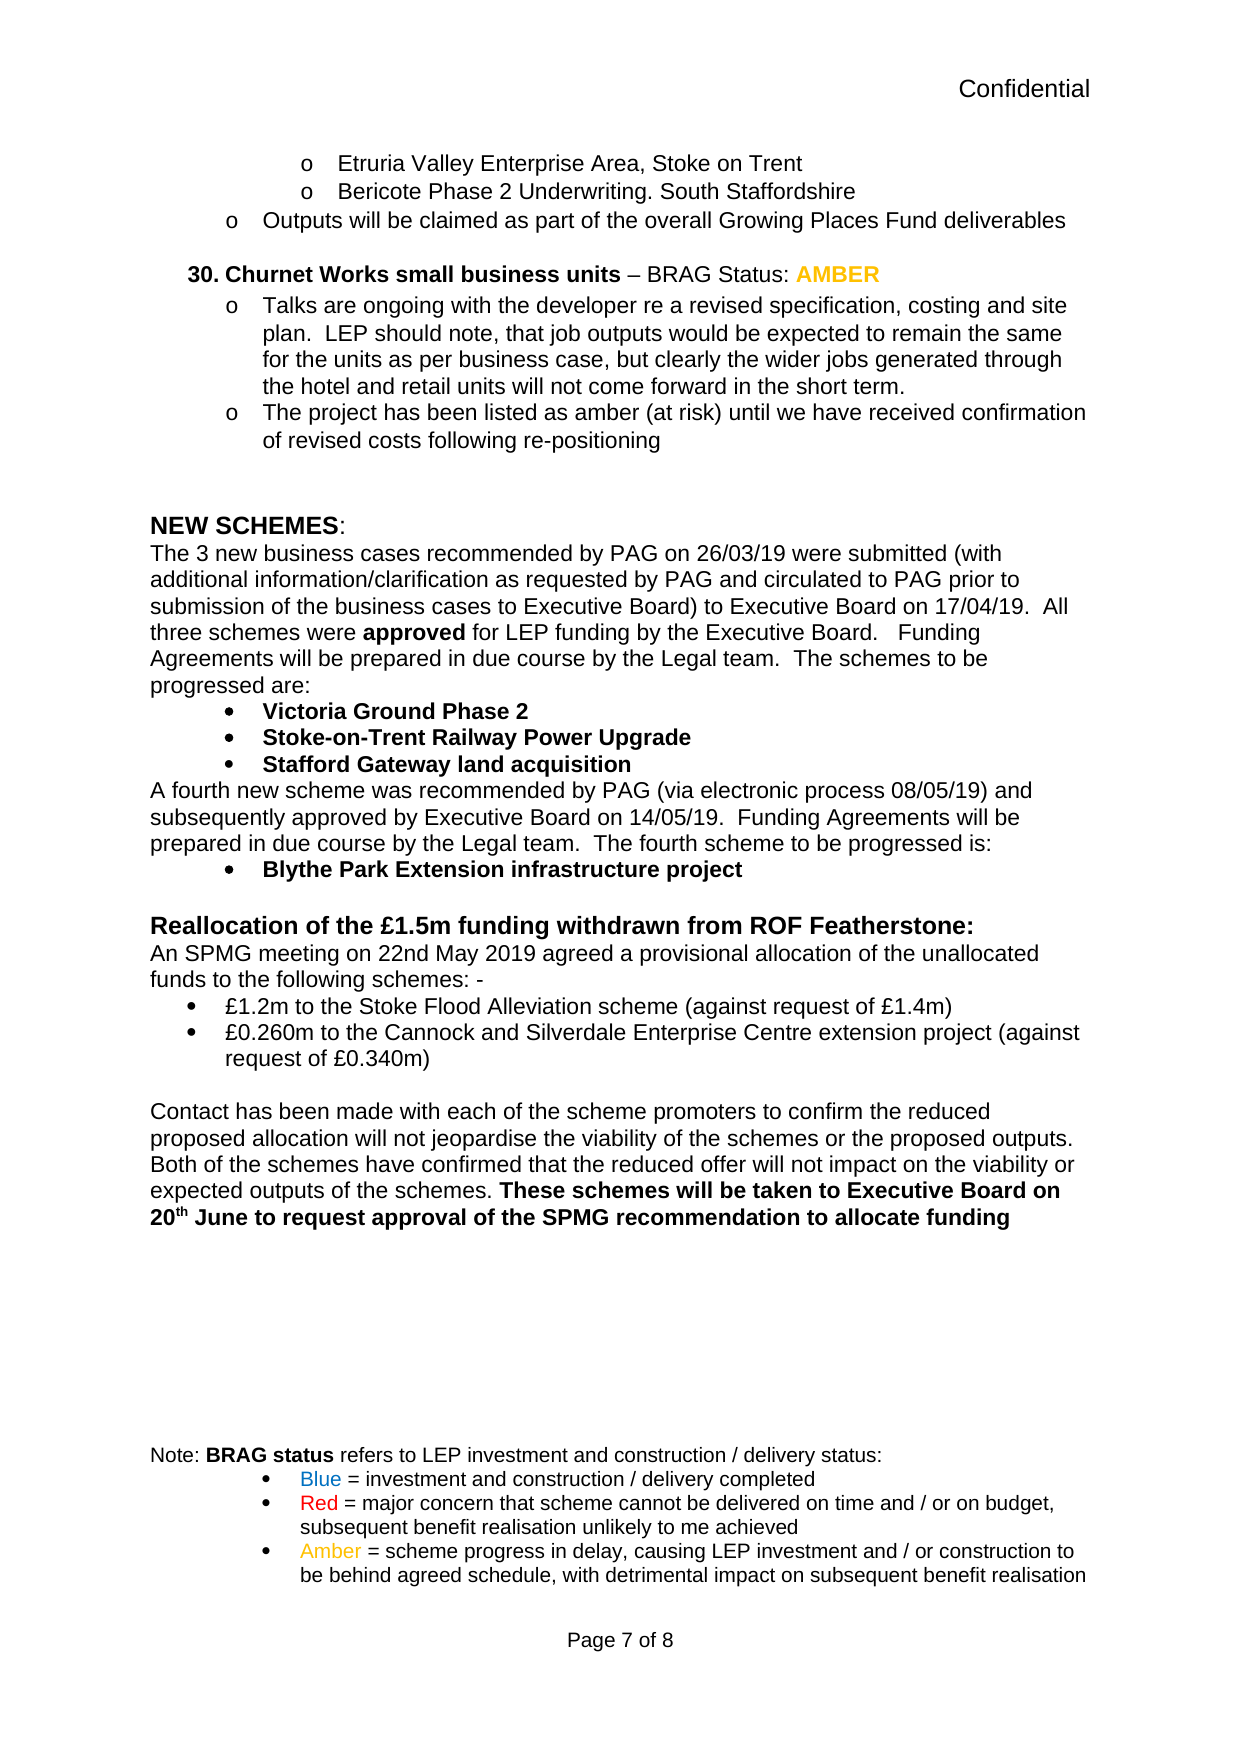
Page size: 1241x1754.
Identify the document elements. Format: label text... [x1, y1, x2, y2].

text Note: BRAG status refers to LEP investment and construction / delivery status: [150, 1443, 1090, 1467]
list Outputs will be claimed as part of the overall Growing Places Fund deliverables [225, 207, 1090, 235]
list £1.2m to the Stoke Flood Alleviation scheme (against request of £1.4m) [187, 993, 1090, 1019]
list Red = major concern that scheme cannot be delivered on time and / or on budget, subsequent benefit realisation unlikely to me achieved [262, 1491, 1090, 1539]
list Bericote Phase 2 Underwriting. South Staffordshire [300, 178, 1090, 207]
text An SPMG meeting on 22nd May 2019 agreed a provisional allocation of the unallocated funds to the following schemes: - [150, 940, 1090, 993]
list Blue = investment and construction / delivery completed [262, 1467, 1090, 1491]
text A fourth new scheme was recommended by PAG (via electronic process 08/05/19) and subsequently approved by Executive Board on 14/05/19. Funding Agreements will be prepared in due course by the Legal team. The fourth scheme to be progressed is: [150, 777, 1090, 856]
list The project has been listed as amber (at risk) until we have received confirmation of revised costs following re-positioning [225, 399, 1090, 454]
list Etruria Valley Enterprise Area, Stoke on Trent [300, 150, 1090, 178]
list Talks are ongoing with the developer re a revised specification, costing and site plan. LEP should note, that job outputs would be expected to remain the same for the units as per business case, but clearly the wider jobs generated through the hotel and retail units will not come forward in the short term. [225, 292, 1090, 399]
list Stafford Gateway land acquisition [225, 751, 1090, 777]
list Stoke-on-Trent Railway Power Upgrade [225, 724, 1090, 751]
text The 3 new business cases recommended by PAG on 26/03/19 were submitted (with additional information/clarification as requested by PAG and circulated to PAG prior to submission of the business cases to Executive Board) to Executive Board on 17/04/19. All three schemes were approved for LEP funding by the Executive Board. Funding Agreements will be prepared in due course by the Legal team. The schemes to be progressed are: [150, 540, 1090, 698]
list Amber = scheme progress in delay, causing LEP investment and / or construction to be behind agreed schedule, with detrimental impact on subsequent benefit realisation [262, 1539, 1090, 1587]
text Contact has been made with each of the scheme promoters to confirm the reduced proposed allocation will not jeopardise the viability of the schemes or the proposed outputs. Both of the schemes have confirmed that the reduced offer will not impact on the viability or expected outputs of the schemes. These schemes will be taken to Executive Board on 20th June to request approval of the SPMG recommendation to allocate funding [150, 1098, 1090, 1230]
list Victoria Ground Phase 2 [225, 698, 1090, 724]
list Churnet Works small business units – BRAG Status: AMBER [187, 261, 1090, 288]
text NEW SCHEMES: [150, 511, 1090, 540]
text Reallocation of the £1.5m funding withdrawn from ROF Featherstone: [150, 911, 1090, 940]
list £0.260m to the Cannock and Silverdale Enterprise Centre extension project (against request of £0.340m) [187, 1019, 1090, 1072]
list Blythe Park Extension infrastructure project [225, 856, 1090, 882]
